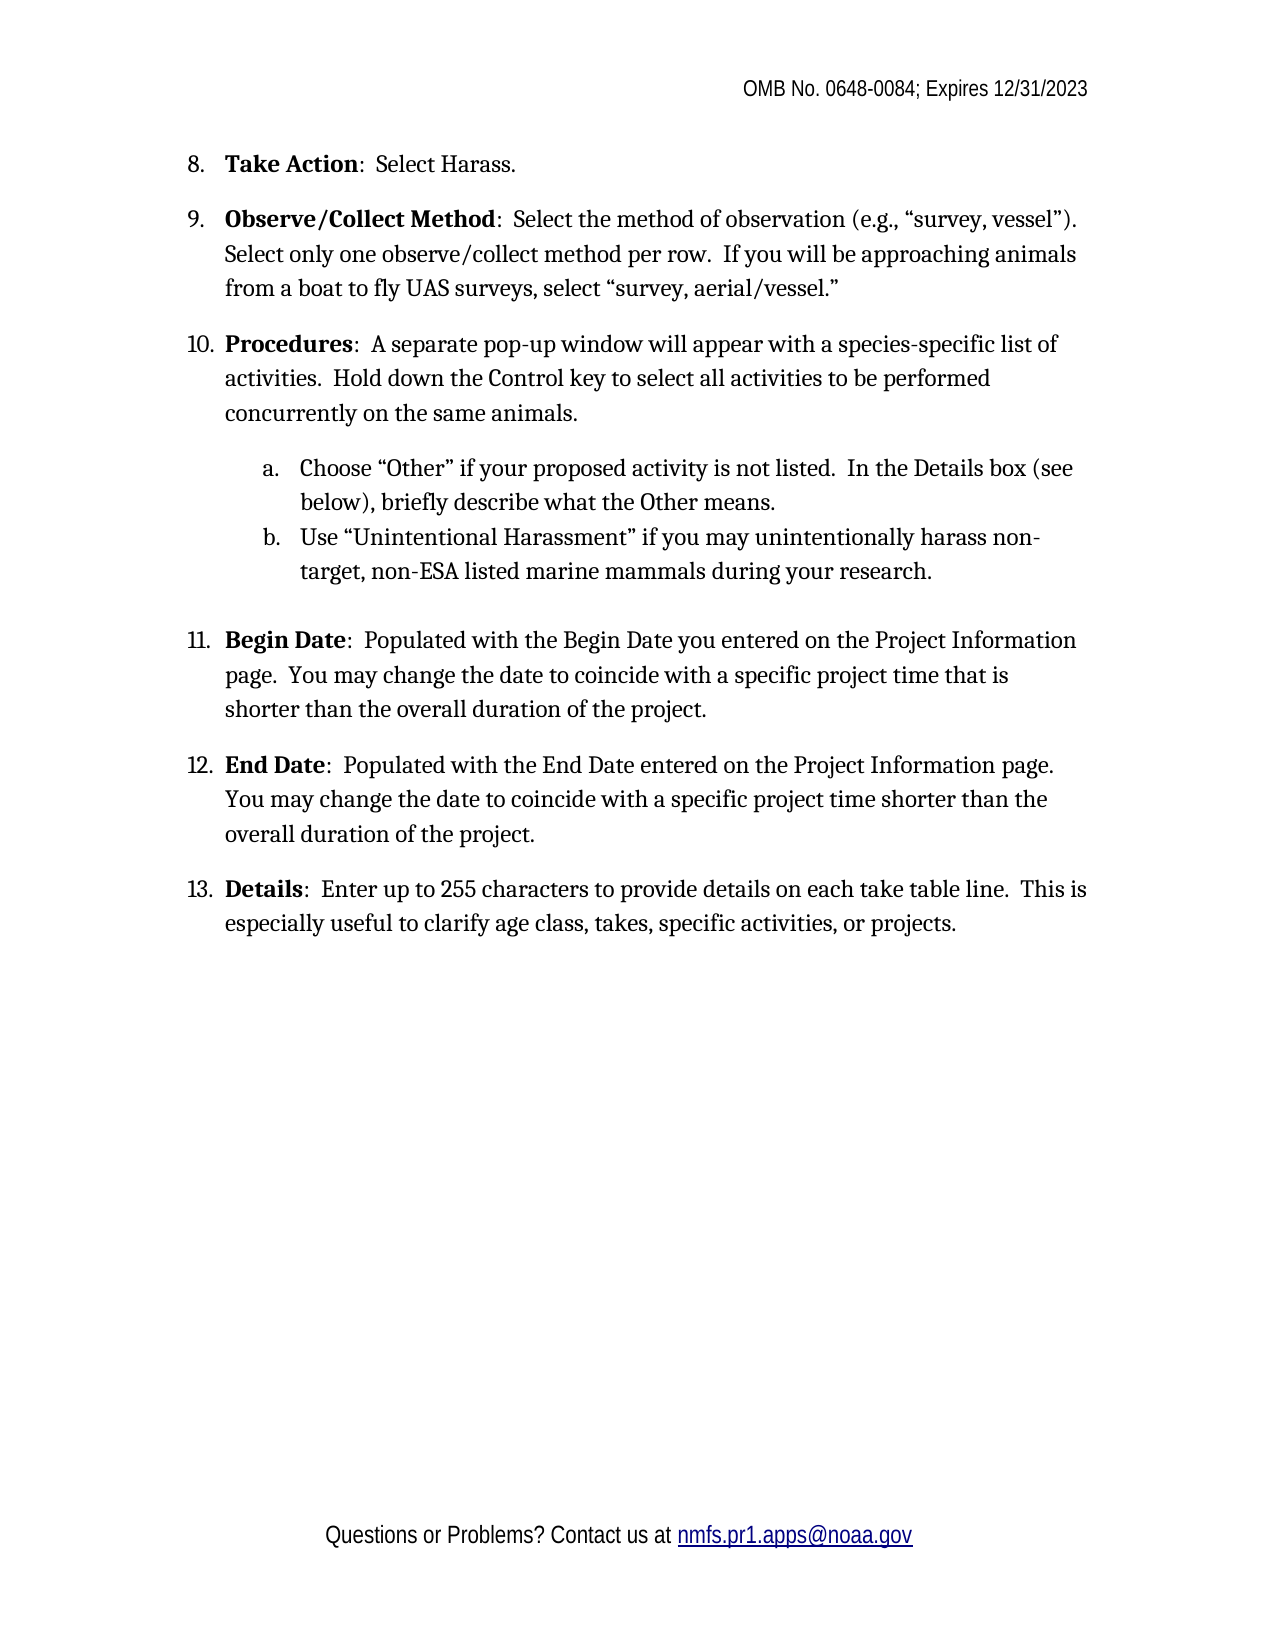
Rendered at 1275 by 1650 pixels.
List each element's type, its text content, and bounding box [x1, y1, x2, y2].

list Take Action: Select Harass. [187, 150, 1087, 179]
list End Date: Populated with the End Date entered on the Project Information page. You may change the date to coincide with a specific project time shorter than the overall duration of the project. [187, 751, 1087, 848]
list Procedures: A separate pop-up window will appear with a species-specific list of activities. Hold down the Control key to select all activities to be performed concurrently on the same animals. [187, 329, 1087, 427]
list Choose “Other” if your proposed activity is not listed. In the Details box (see below), briefly describe what the Other means. [262, 454, 1087, 517]
list Details: Enter up to 255 characters to provide details on each take table line. This is especially useful to clarify age class, takes, specific activities, or projects. [187, 875, 1087, 938]
list Use “Unintentional Harassment” if you may unintentionally harass non-target, non-ESA listed marine mammals during your research. [262, 523, 1087, 586]
list Begin Date: Populated with the Begin Date you entered on the Project Information page. You may change the date to coincide with a specific project time that is shorter than the overall duration of the project. [187, 626, 1087, 724]
list Observe/Collect Method: Select the method of observation (e.g., “survey, vessel”). Select only one observe/collect method per row. If you will be approaching animals from a boat to fly UAS surveys, select “survey, aerial/vessel.” [187, 205, 1087, 303]
